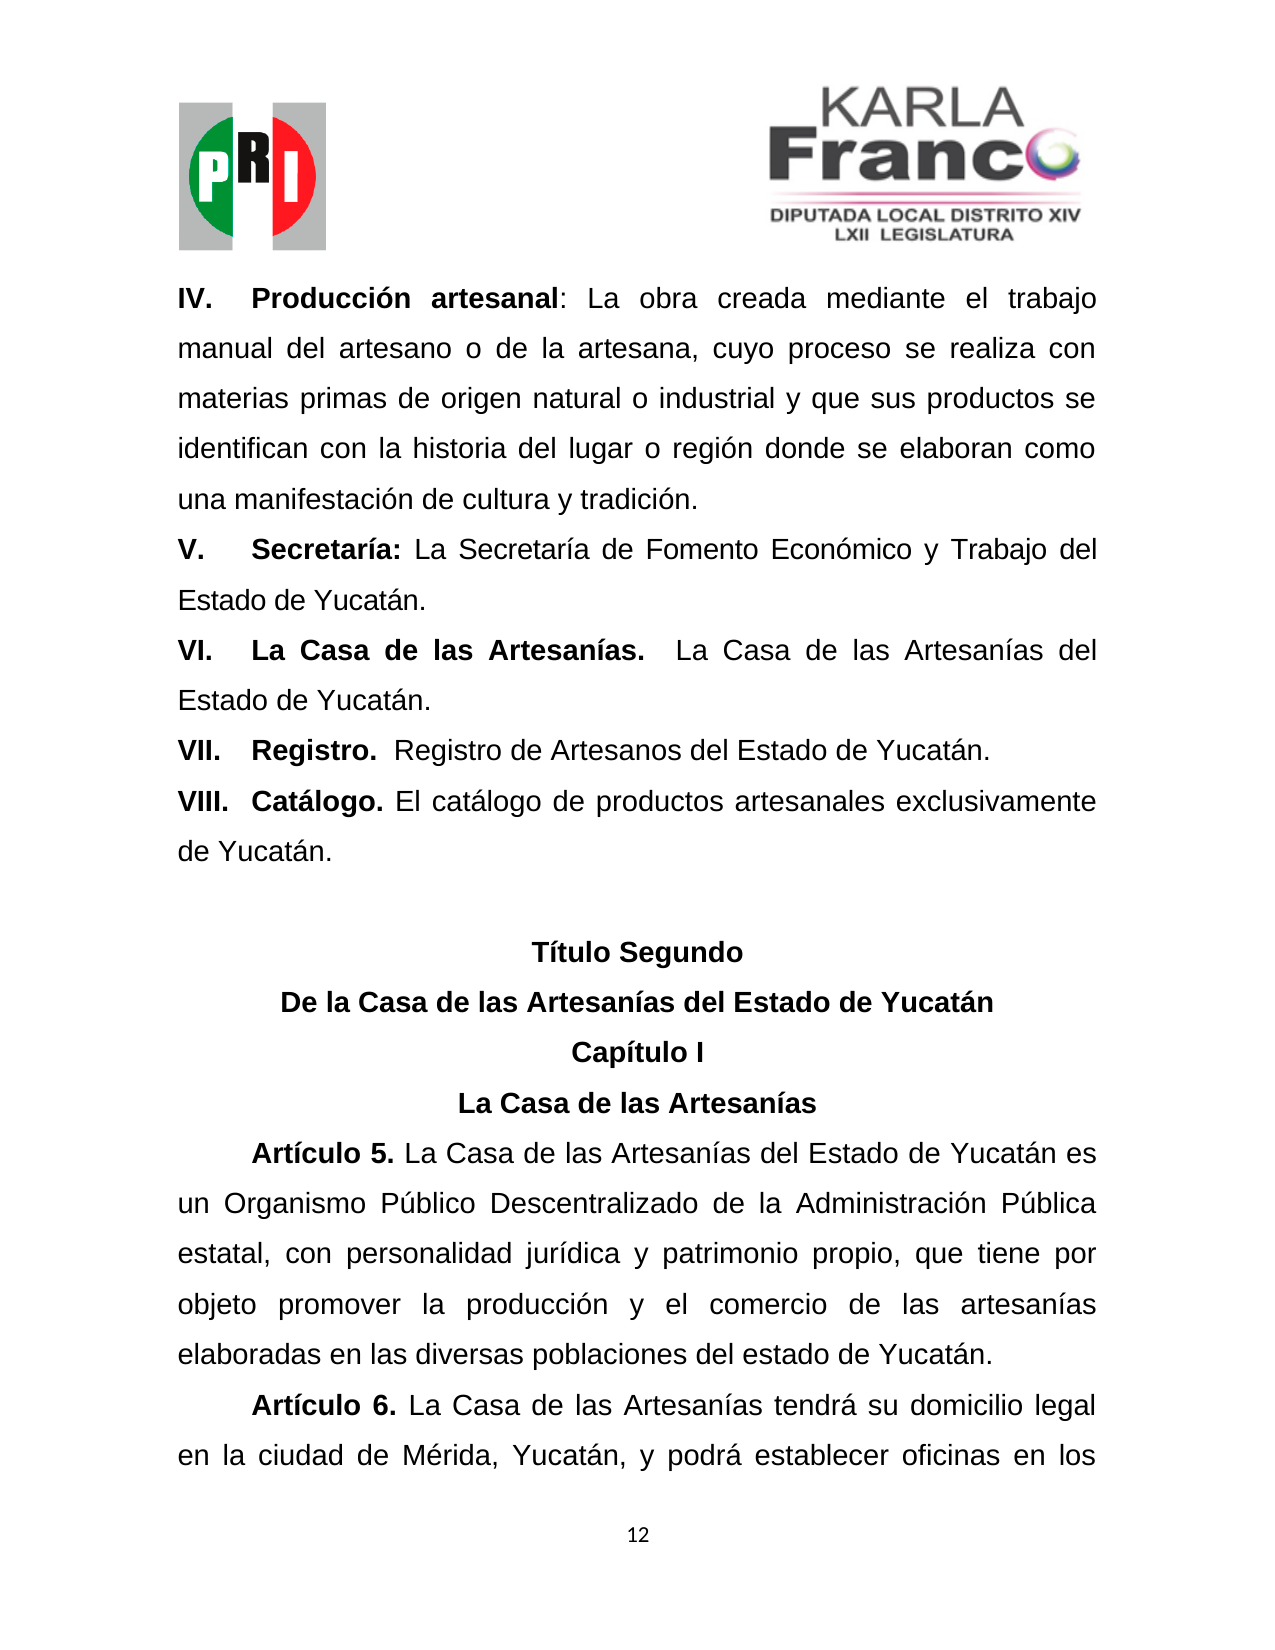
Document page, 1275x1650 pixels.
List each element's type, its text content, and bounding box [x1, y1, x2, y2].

text Artículo 5. La Casa de las Artesanías del Estado de Yucatán es un Organismo Público Descentralizado de la Administración Pública estatal, con personalidad jurídica y patrimonio propio, que tiene por objeto promover la producción y el comercio de las artesanías elaboradas en las diversas poblaciones del estado de Yucatán. [177, 1136, 1098, 1371]
text Título Segundo [177, 935, 1098, 968]
text IV. Producción artesanal: La obra creada mediante el trabajo manual del artesano o de la artesana, cuyo proceso se realiza con materias primas de origen natural o industrial y que sus productos se identifican con la historia del lugar o región donde se elaboran como una manifestación de cultura y tradición. [177, 281, 1098, 515]
picture [761, 73, 1097, 251]
text V. Secretaría: La Secretaría de Fomento Económico y Trabajo del Estado de Yucatán. [177, 532, 1098, 616]
text VI. La Casa de las Artesanías. La Casa de las Artesanías del Estado de Yucatán. [177, 633, 1098, 717]
picture [177, 102, 327, 251]
text De la Casa de las Artesanías del Estado de Yucatán [177, 985, 1098, 1018]
text VII. Registro. Registro de Artesanos del Estado de Yucatán. [177, 733, 1098, 767]
text Capítulo I [177, 1035, 1098, 1069]
text VIII. Catálogo. El catálogo de productos artesanales exclusivamente de Yucatán. [177, 784, 1098, 868]
text La Casa de las Artesanías [177, 1086, 1098, 1119]
